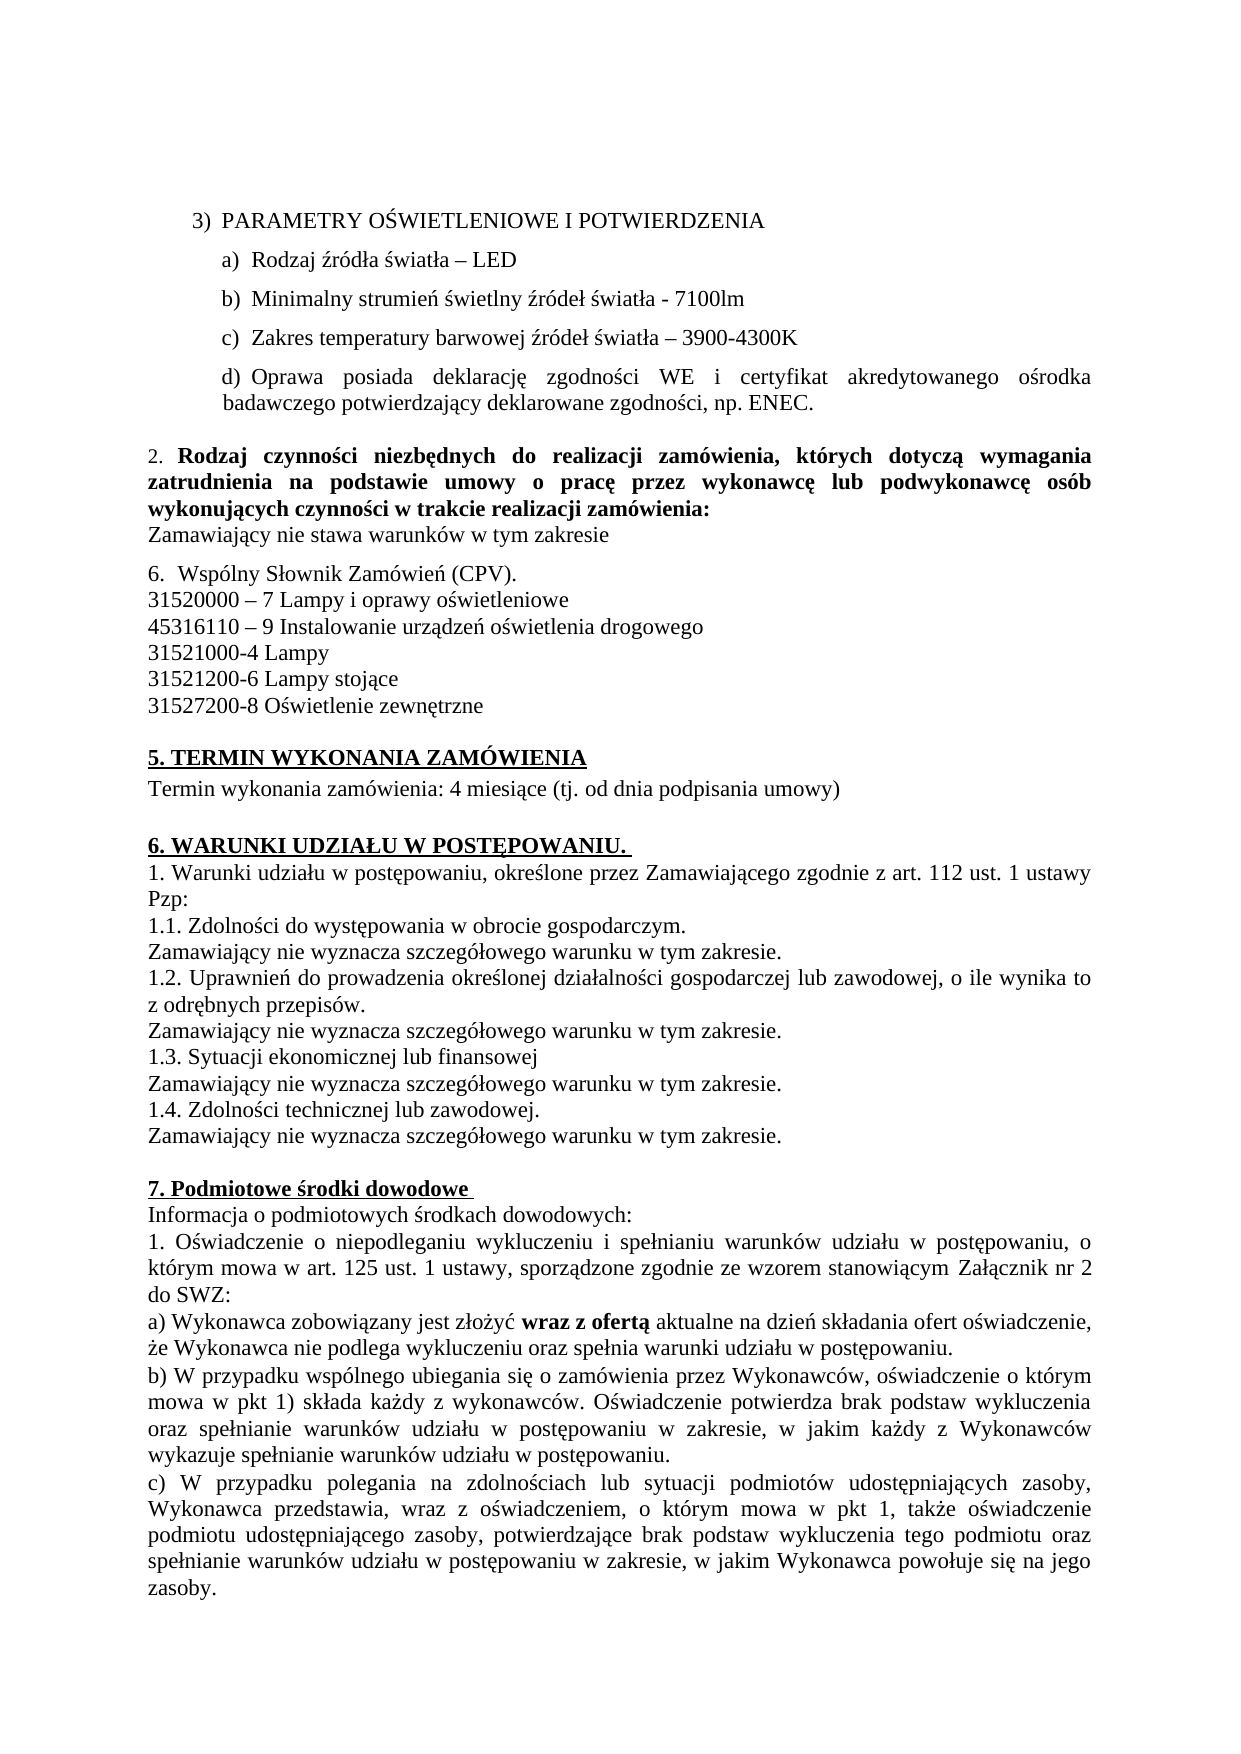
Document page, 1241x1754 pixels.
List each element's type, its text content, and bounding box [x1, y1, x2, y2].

text 31520000 – 7 Lampy i oprawy oświetleniowe [148, 586, 1093, 613]
text Zamawiający nie wyznacza szczegółowego warunku w tym zakresie. [148, 1122, 1093, 1149]
text Zamawiający nie wyznacza szczegółowego warunku w tym zakresie. [148, 938, 1093, 964]
text 1. Warunki udziału w postępowaniu, określone przez Zamawiającego zgodnie z art. 112 ust. 1 ustawy Pzp: [148, 859, 1093, 912]
text Zamawiający nie wyznacza szczegółowego warunku w tym zakresie. [148, 1017, 1093, 1043]
text Zamawiający nie stawa warunków w tym zakresie [148, 521, 1093, 547]
text Informacja o podmiotowych środkach dowodowych: [148, 1202, 1093, 1228]
text 45316110 – 9 Instalowanie urządzeń oświetlenia drogowego [148, 613, 1093, 639]
list Zakres temperatury barwowej źródeł światła – 3900-4300K [221, 324, 1093, 351]
text 31527200-8 Oświetlenie zewnętrzne [148, 692, 1093, 718]
list Rodzaj czynności niezbędnych do realizacji zamówienia, których dotyczą wymagania zatrudnienia na podstawie umowy o pracę przez wykonawcę lub podwykonawcę osób wykonujących czynności w trakcie realizacji zamówienia: [148, 442, 1093, 521]
text 31521000-4 Lampy [148, 639, 1093, 665]
text 1. Oświadczenie o niepodleganiu wykluczeniu i spełnianiu warunków udziału w postępowaniu, o którym mowa w art. 125 ust. 1 ustawy, sporządzone zgodnie ze wzorem stanowiącym Załącznik nr 2 do SWZ: [148, 1228, 1093, 1307]
list Minimalny strumień świetlny źródeł światła - 7100lm [221, 285, 1093, 312]
list PARAMETRY OŚWIETLENIOWE I POTWIERDZENIA [192, 208, 1093, 234]
list Rodzaj źródła światła – LED [221, 246, 1093, 273]
text 7. Podmiotowe środki dowodowe [148, 1175, 1093, 1202]
text 1.1. Zdolności do występowania w obrocie gospodarczym. [148, 912, 1093, 938]
list Wspólny Słownik Zamówień (CPV). [148, 560, 1093, 586]
text 31521200-6 Lampy stojące [148, 665, 1093, 692]
list Oprawa posiada deklarację zgodności WE i certyfikat akredytowanego ośrodka badawczego potwierdzający deklarowane zgodności, np. ENEC. [221, 363, 1093, 416]
text 1.4. Zdolności technicznej lub zawodowej. [148, 1096, 1093, 1122]
text 6. WARUNKI UDZIAŁU W POSTĘPOWANIU. [148, 833, 1093, 859]
text b) W przypadku wspólnego ubiegania się o zamówienia przez Wykonawców, oświadczenie o którym mowa w pkt 1) składa każdy z wykonawców. Oświadczenie potwierdza brak podstaw wykluczenia oraz spełnianie warunków udziału w postępowaniu w zakresie, w jakim każdy z Wykonawców wykazuje spełnianie warunków udziału w postępowaniu. [148, 1362, 1093, 1467]
text c) W przypadku polegania na zdolnościach lub sytuacji podmiotów udostępniających zasoby, Wykonawca przedstawia, wraz z oświadczeniem, o którym mowa w pkt 1, także oświadczenie podmiotu udostępniającego zasoby, potwierdzające brak podstaw wykluczenia tego podmiotu oraz spełnianie warunków udziału w postępowaniu w zakresie, w jakim Wykonawca powołuje się na jego zasoby. [148, 1468, 1093, 1600]
text a) Wykonawca zobowiązany jest złożyć wraz z ofertą aktualne na dzień składania ofert oświadczenie, że Wykonawca nie podlega wykluczeniu oraz spełnia warunki udziału w postępowaniu. [148, 1308, 1093, 1361]
text Zamawiający nie wyznacza szczegółowego warunku w tym zakresie. [148, 1070, 1093, 1096]
subtitle 5. TERMIN WYKONANIA ZAMÓWIENIA [148, 744, 1093, 771]
text 1.2. Uprawnień do prowadzenia określonej działalności gospodarczej lub zawodowej, o ile wynika to z odrębnych przepisów. [148, 964, 1093, 1017]
text 1.3. Sytuacji ekonomicznej lub finansowej [148, 1043, 1093, 1070]
subtitle Termin wykonania zamówienia: 4 miesiące (tj. od dnia podpisania umowy) [148, 775, 1093, 801]
